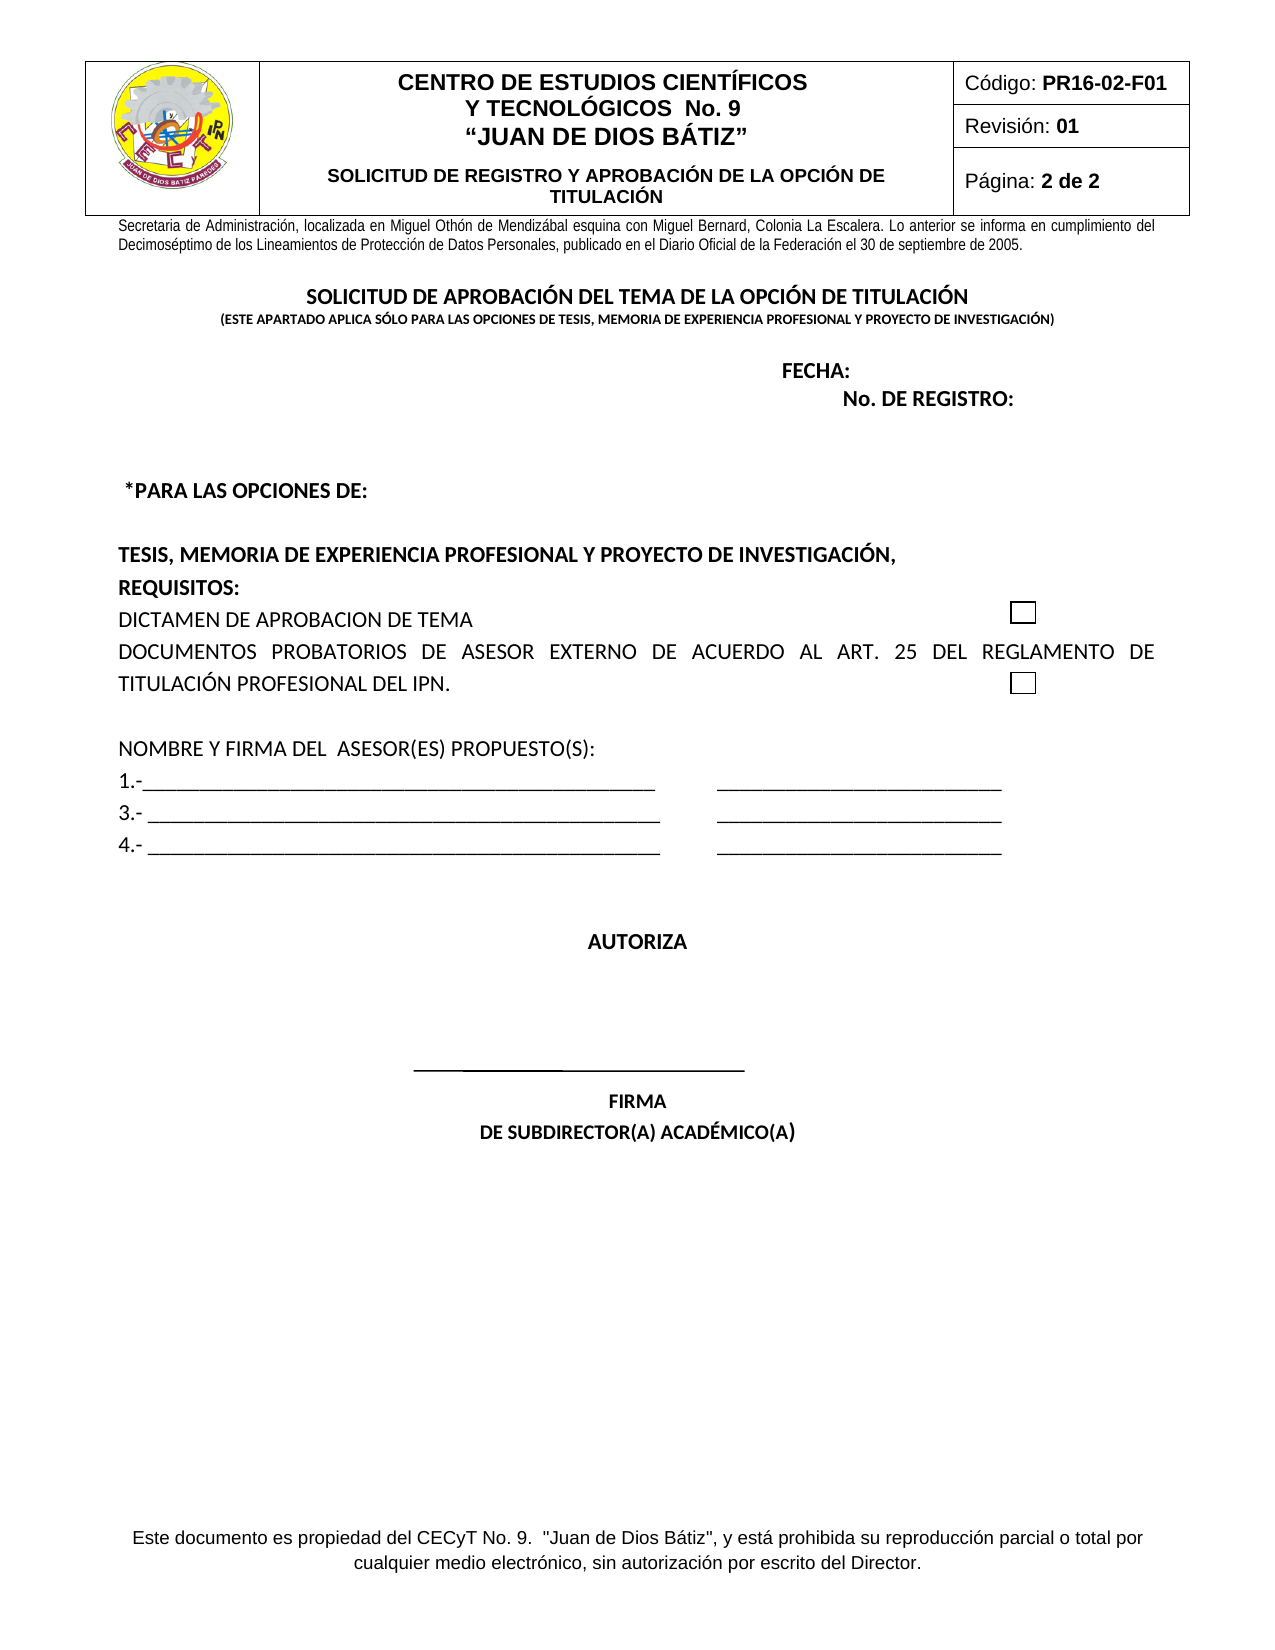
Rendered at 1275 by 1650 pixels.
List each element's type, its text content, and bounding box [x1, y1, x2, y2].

text SOLICITUD DE APROBACIÓN DEL TEMA DE LA OPCIÓN DE TITULACIÓN [118, 282, 1157, 310]
text 1.-_____________________________________________ _________________________ [118, 766, 1157, 794]
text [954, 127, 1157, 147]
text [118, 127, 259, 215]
picture [105, 62, 240, 190]
text *PARA LAS OPCIONES DE: [118, 476, 1157, 504]
text DOCUMENTOS PROBATORIOS DE ASESOR EXTERNO DE ACUERDO AL ART. 25 DEL REGLAMENTO DE TITULACIÓN PROFESIONAL DEL IPN. [118, 637, 1157, 697]
text (ESTE APARTADO APLICA SÓLO PARA LAS OPCIONES DE TESIS, MEMORIA DE EXPERIENCIA PROFESIONAL Y PROYECTO DE INVESTIGACIÓN) [118, 310, 1157, 328]
text 4.- _____________________________________________ _________________________ [118, 830, 1157, 858]
text DE SUBDIRECTOR(A) ACADÉMICO(A) [118, 1117, 1157, 1145]
text AUTORIZA [118, 927, 1157, 955]
text REQUISITOS: [118, 573, 1157, 601]
text No. DE REGISTRO: [339, 384, 1157, 412]
text FECHA: [708, 356, 1157, 384]
text DICTAMEN DE APROBACION DE TEMA [118, 605, 1157, 633]
text FIRMA [118, 1088, 1157, 1113]
text NOMBRE Y FIRMA DEL ASESOR(ES) PROPUESTO(S): [118, 734, 1157, 762]
text 3.- _____________________________________________ _________________________ [118, 798, 1157, 826]
text TESIS, MEMORIA DE EXPERIENCIA PROFESIONAL Y PROYECTO DE INVESTIGACIÓN, [118, 541, 1157, 569]
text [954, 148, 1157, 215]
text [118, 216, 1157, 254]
